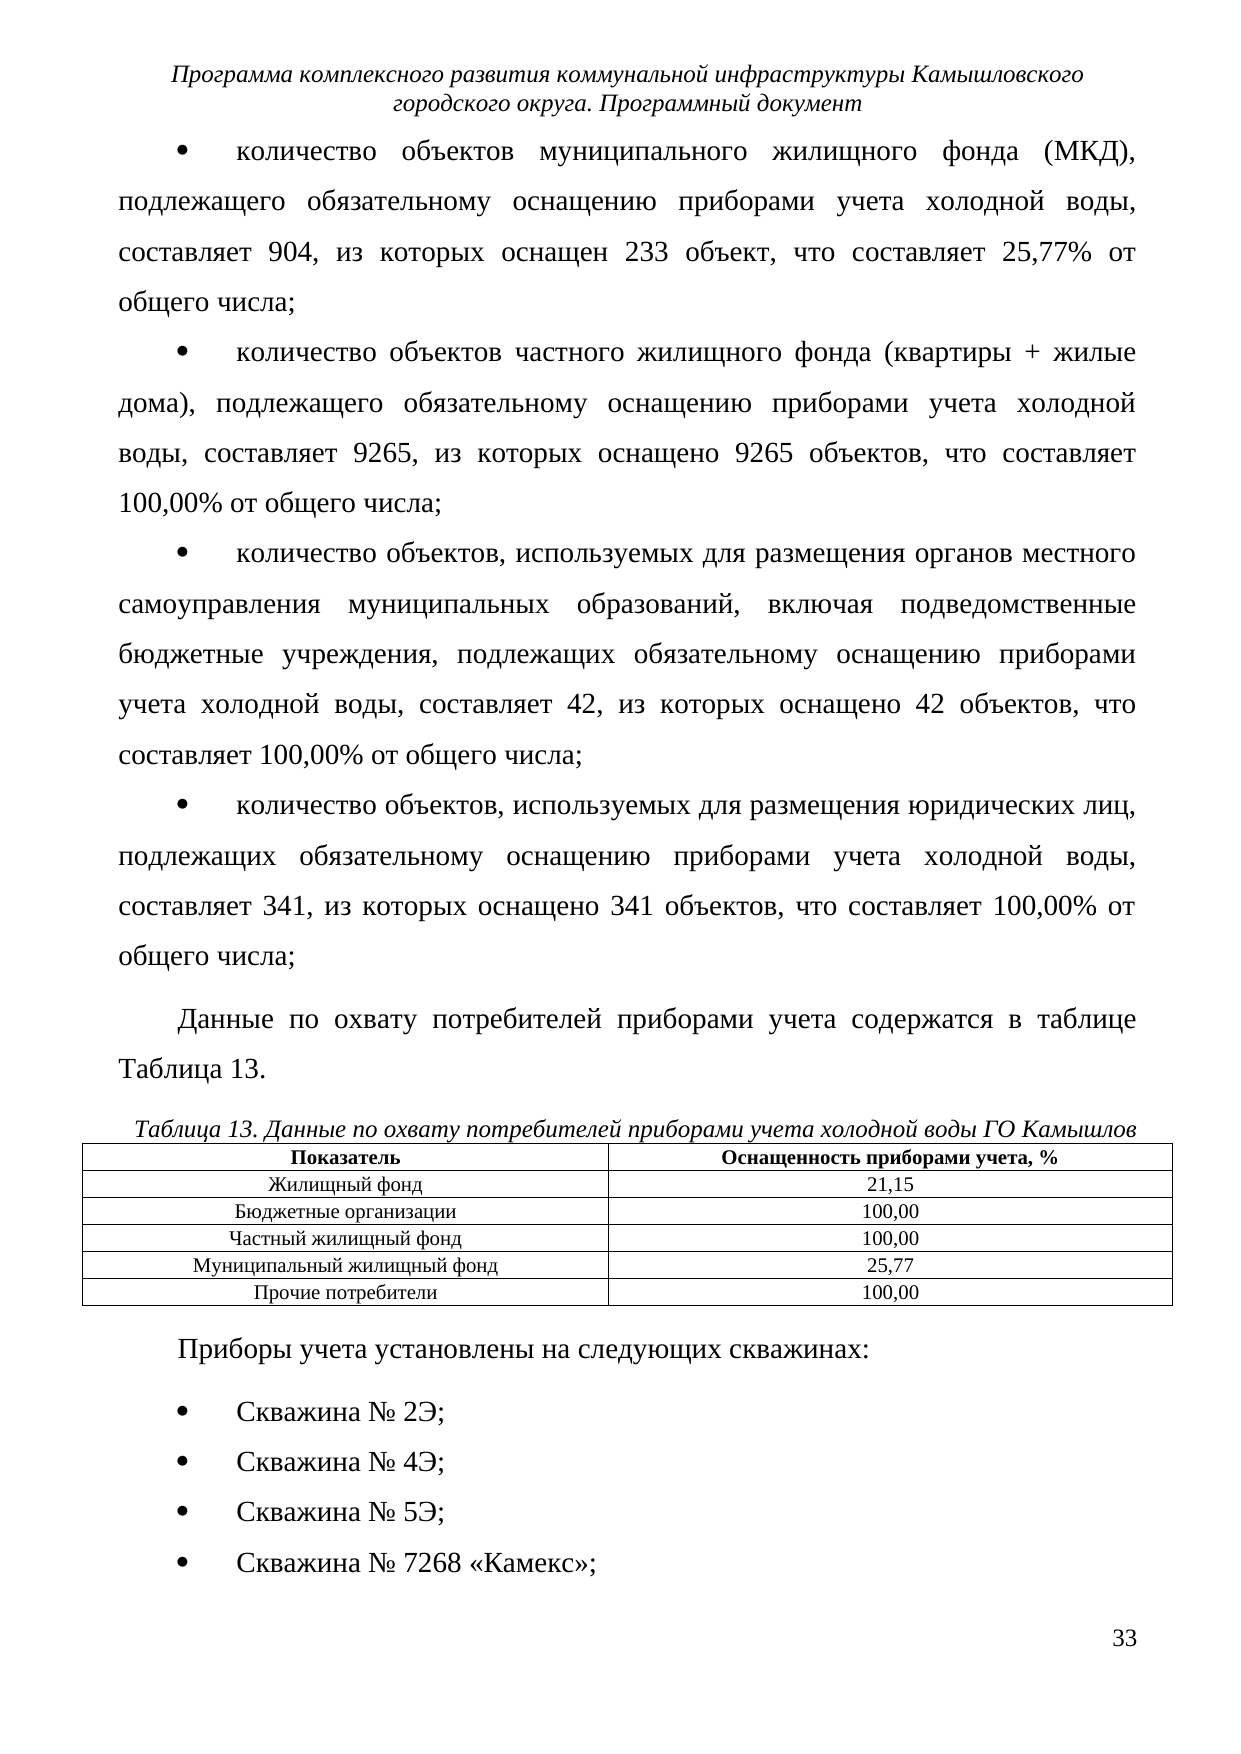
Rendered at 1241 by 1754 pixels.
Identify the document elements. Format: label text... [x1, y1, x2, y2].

list Скважина № 2Э; [118, 1394, 1137, 1427]
text Таблица 13. Данные по охвату потребителей приборами учета холодной воды ГО Камышлов [118, 1114, 1137, 1143]
table_cell Жилищный фонд [83, 1171, 608, 1197]
list количество объектов, используемых для размещения органов местного самоуправления муниципальных образований, включая подведомственные бюджетные учреждения, подлежащих обязательному оснащению приборами учета холодной воды, составляет 42, из которых оснащено 42 объектов, что составляет 100,00% от общего числа; [118, 536, 1137, 771]
list количество объектов, используемых для размещения юридических лиц, подлежащих обязательному оснащению приборами учета холодной воды, составляет 341, из которых оснащено 341 объектов, что составляет 100,00% от общего числа; [118, 787, 1137, 972]
text Данные по охвату потребителей приборами учета содержатся в таблице Таблица 13. [118, 1001, 1137, 1085]
table_cell 21,15 [609, 1171, 1172, 1197]
list количество объектов частного жилищного фонда (квартиры + жилые дома), подлежащего обязательному оснащению приборами учета холодной воды, составляет 9265, из которых оснащено 9265 объектов, что составляет 100,00% от общего числа; [118, 334, 1137, 519]
table_cell Бюджетные организации [83, 1198, 608, 1224]
table_cell Прочие потребители [83, 1279, 608, 1305]
list Скважина № 5Э; [118, 1494, 1137, 1528]
table_cell 100,00 [609, 1225, 1172, 1251]
text Приборы учета установлены на следующих скважинах: [118, 1331, 1137, 1364]
table_cell 100,00 [609, 1198, 1172, 1224]
table_cell Муниципальный жилищный фонд [83, 1252, 608, 1278]
table_cell 25,77 [609, 1252, 1172, 1278]
list количество объектов муниципального жилищного фонда (МКД), подлежащего обязательному оснащению приборами учета холодной воды, составляет 904, из которых оснащен 233 объект, что составляет 25,77% от общего числа; [118, 133, 1137, 317]
list Скважина № 7268 «Камекс»; [118, 1545, 1137, 1579]
table_cell 100,00 [609, 1279, 1172, 1305]
table_cell Частный жилищный фонд [83, 1225, 608, 1251]
table_header Показатель [83, 1144, 608, 1170]
list Скважина № 4Э; [118, 1444, 1137, 1478]
table_header Оснащенность приборами учета, % [609, 1144, 1172, 1170]
